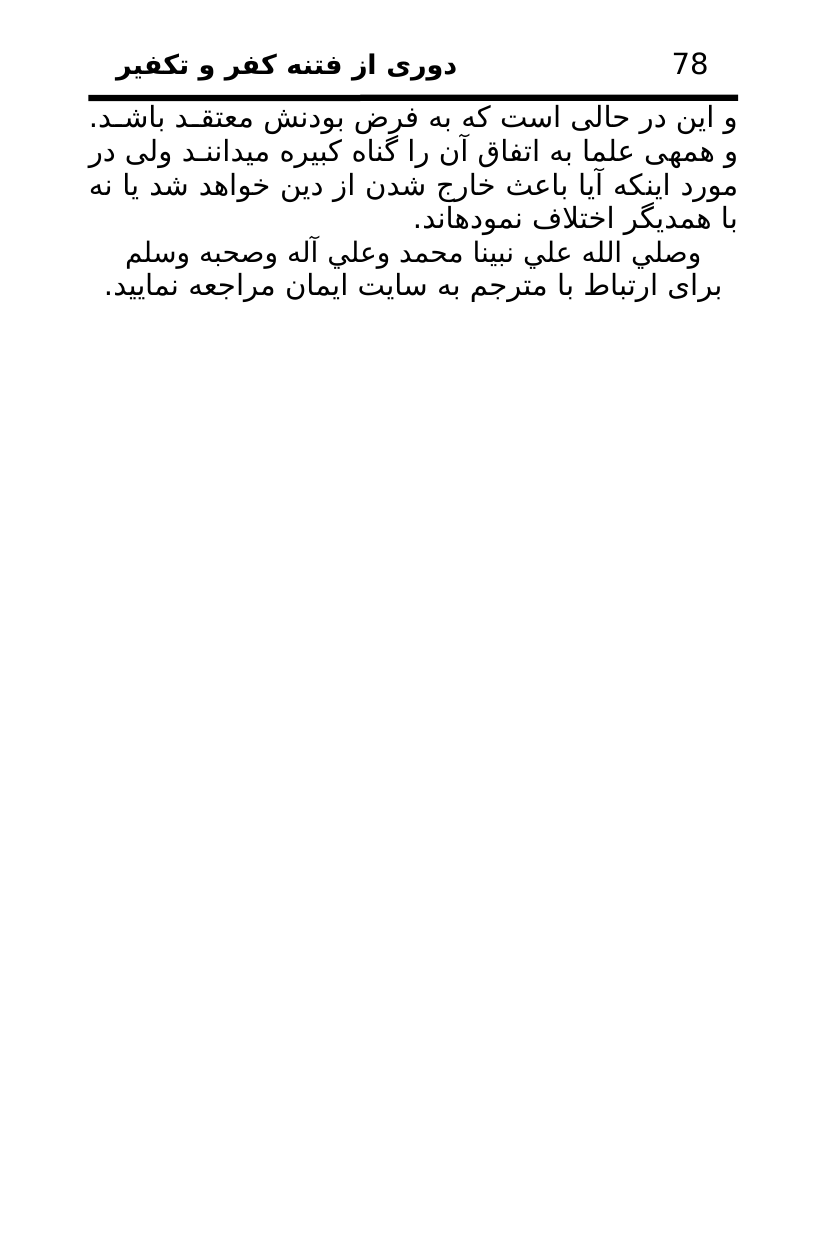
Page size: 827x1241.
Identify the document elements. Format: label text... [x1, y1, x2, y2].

text برای ارتباط با مترجم به سایت ایمان مراجعه نمایید. [89, 268, 738, 302]
text وصلي الله علي نبينا محمد وعلي آله وصحبه وسلم [89, 236, 738, 268]
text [89, 100, 738, 236]
